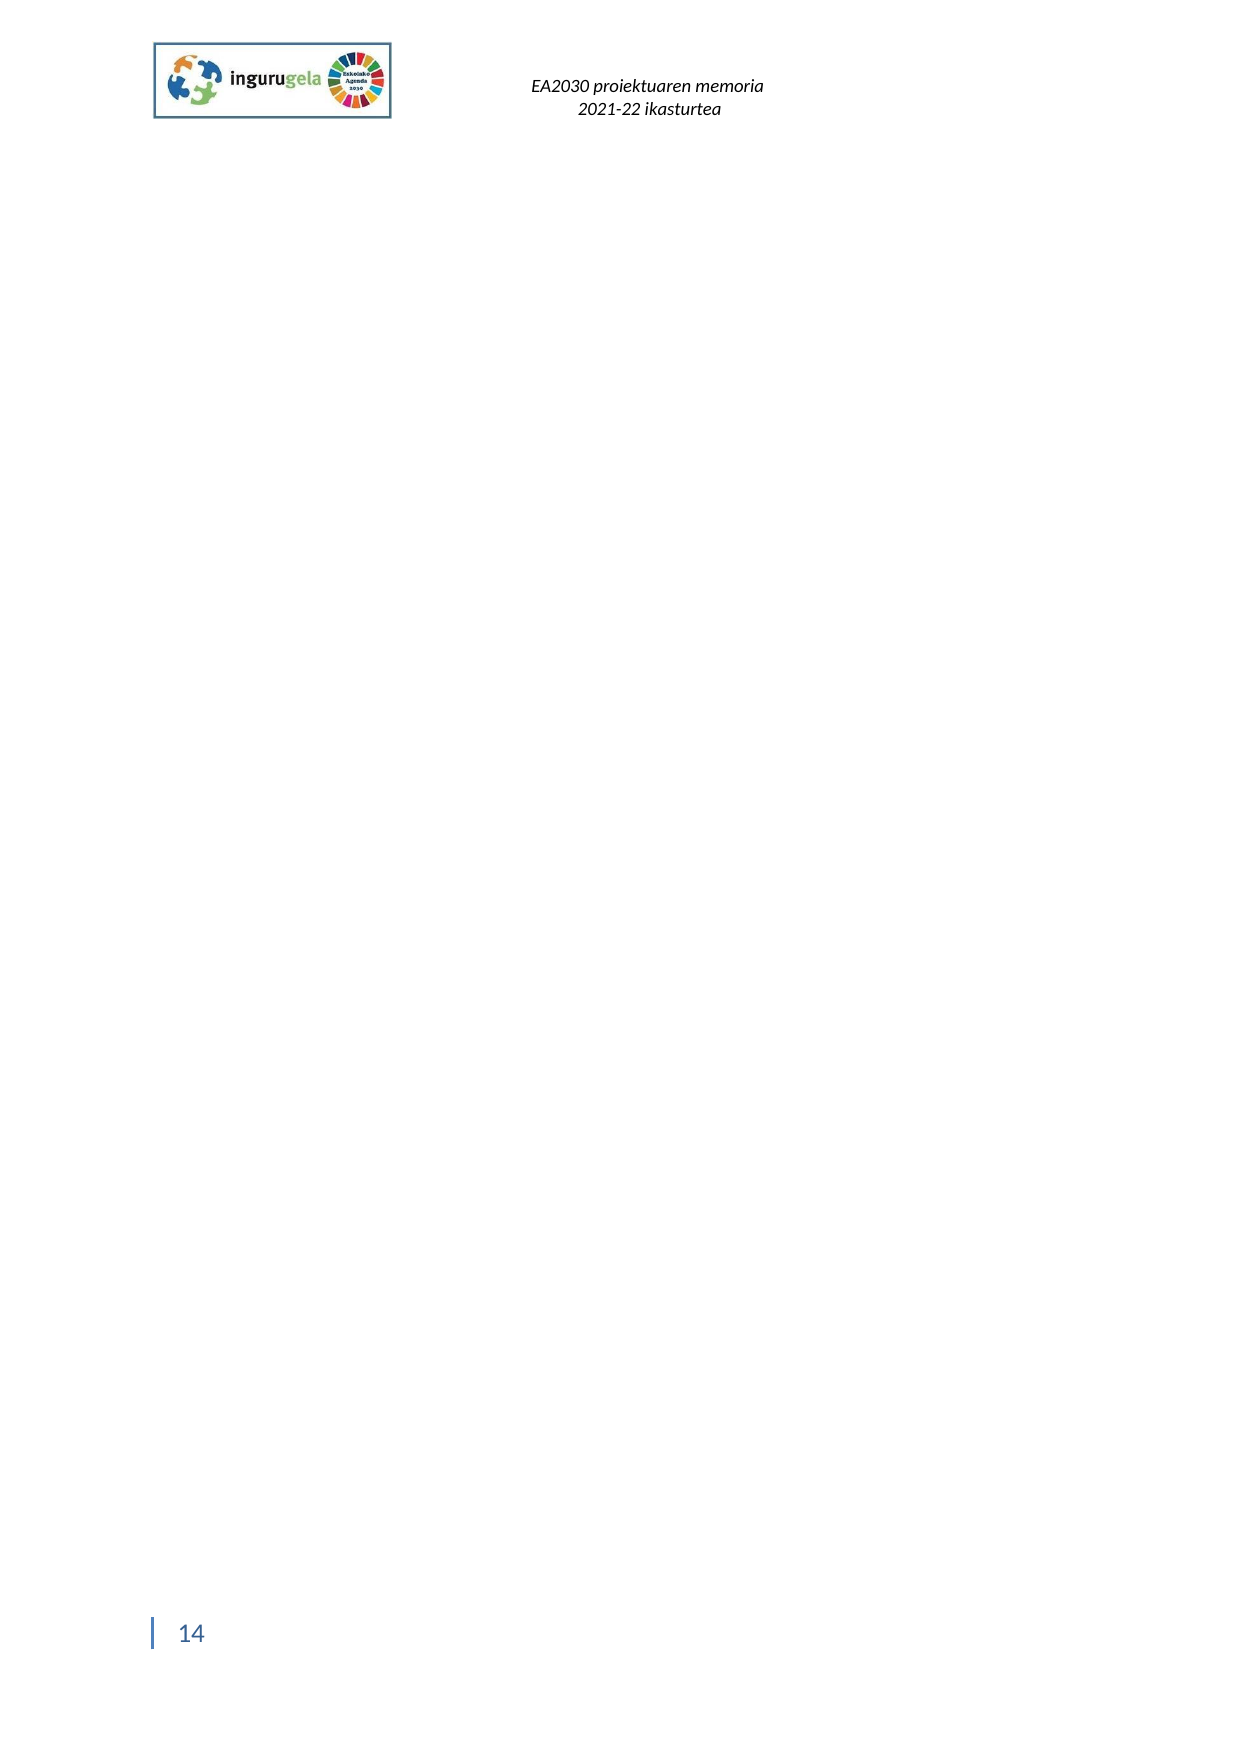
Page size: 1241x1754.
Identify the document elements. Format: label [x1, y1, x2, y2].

picture [152, 41, 392, 119]
